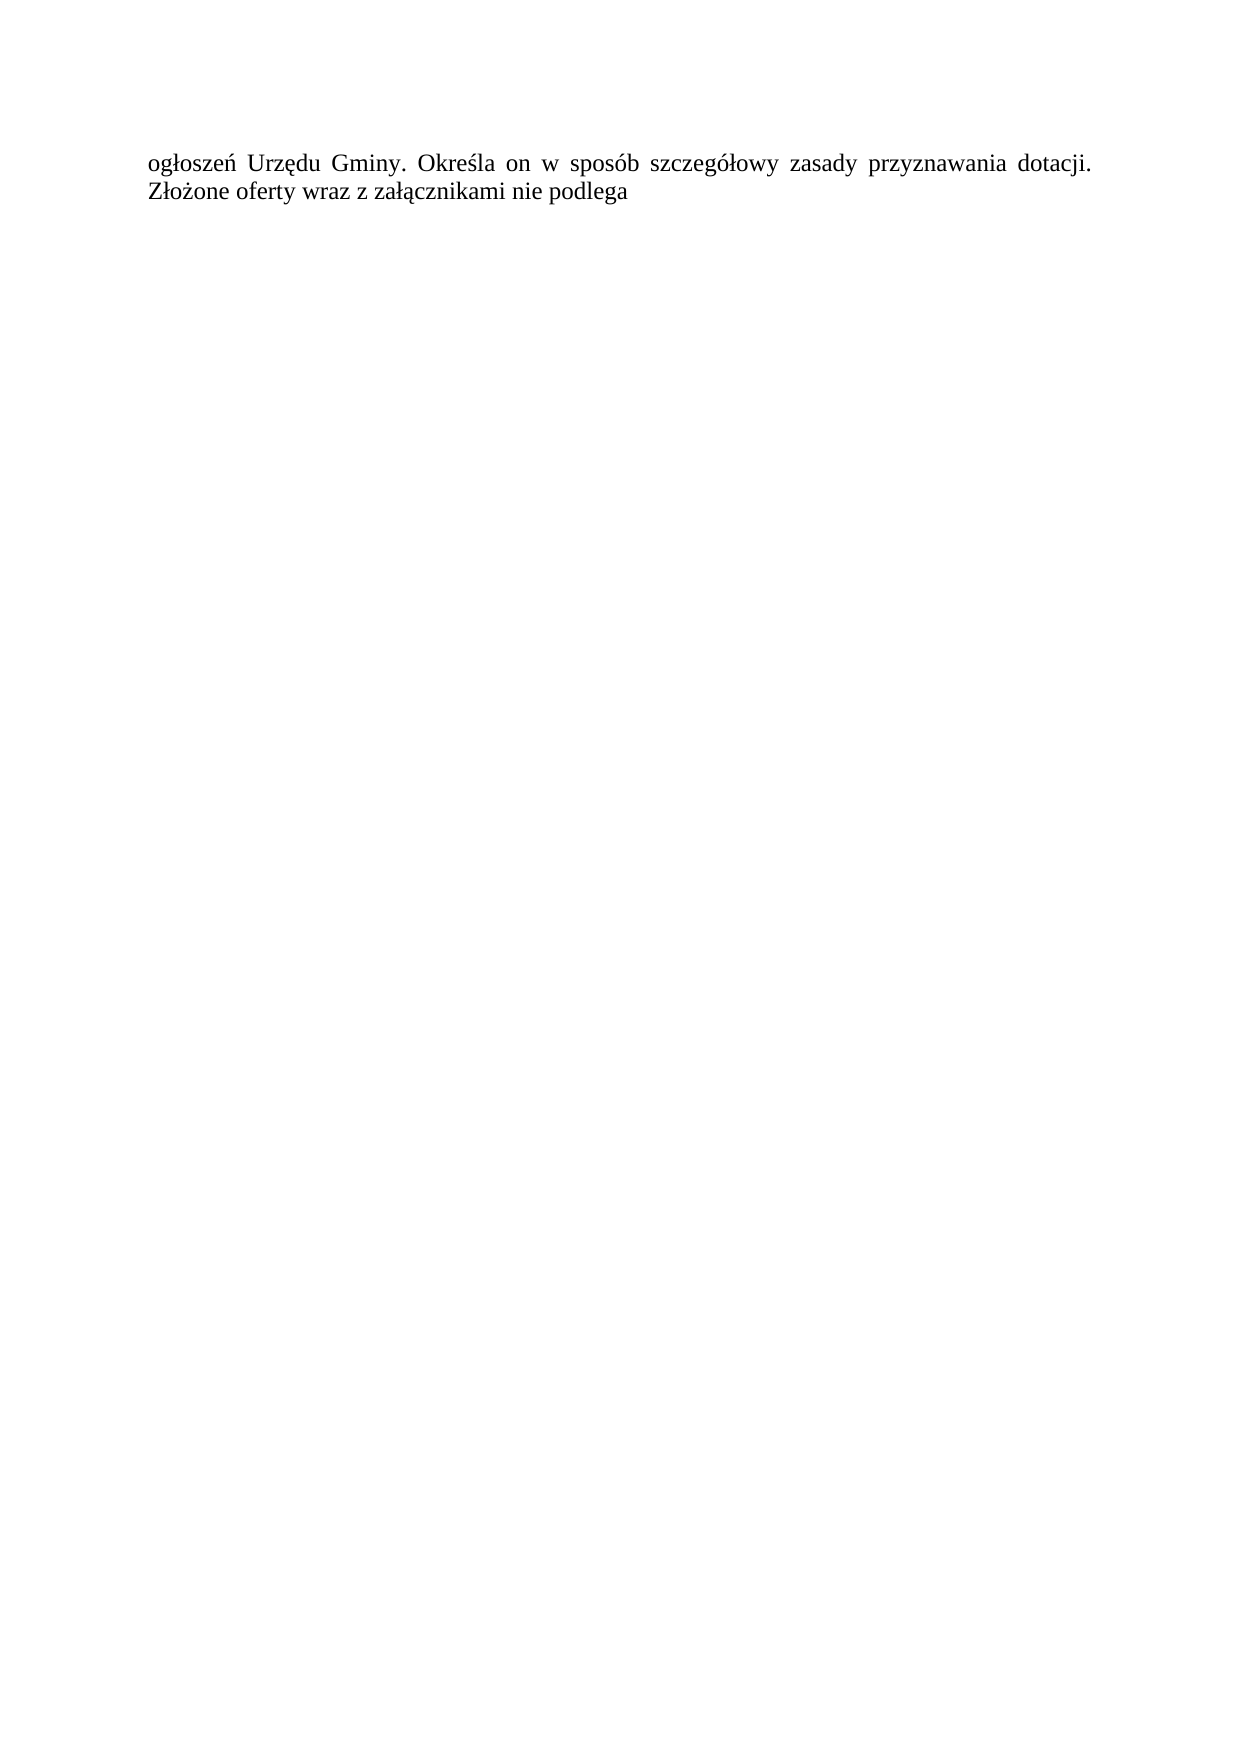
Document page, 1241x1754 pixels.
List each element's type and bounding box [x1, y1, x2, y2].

text [148, 148, 1093, 205]
